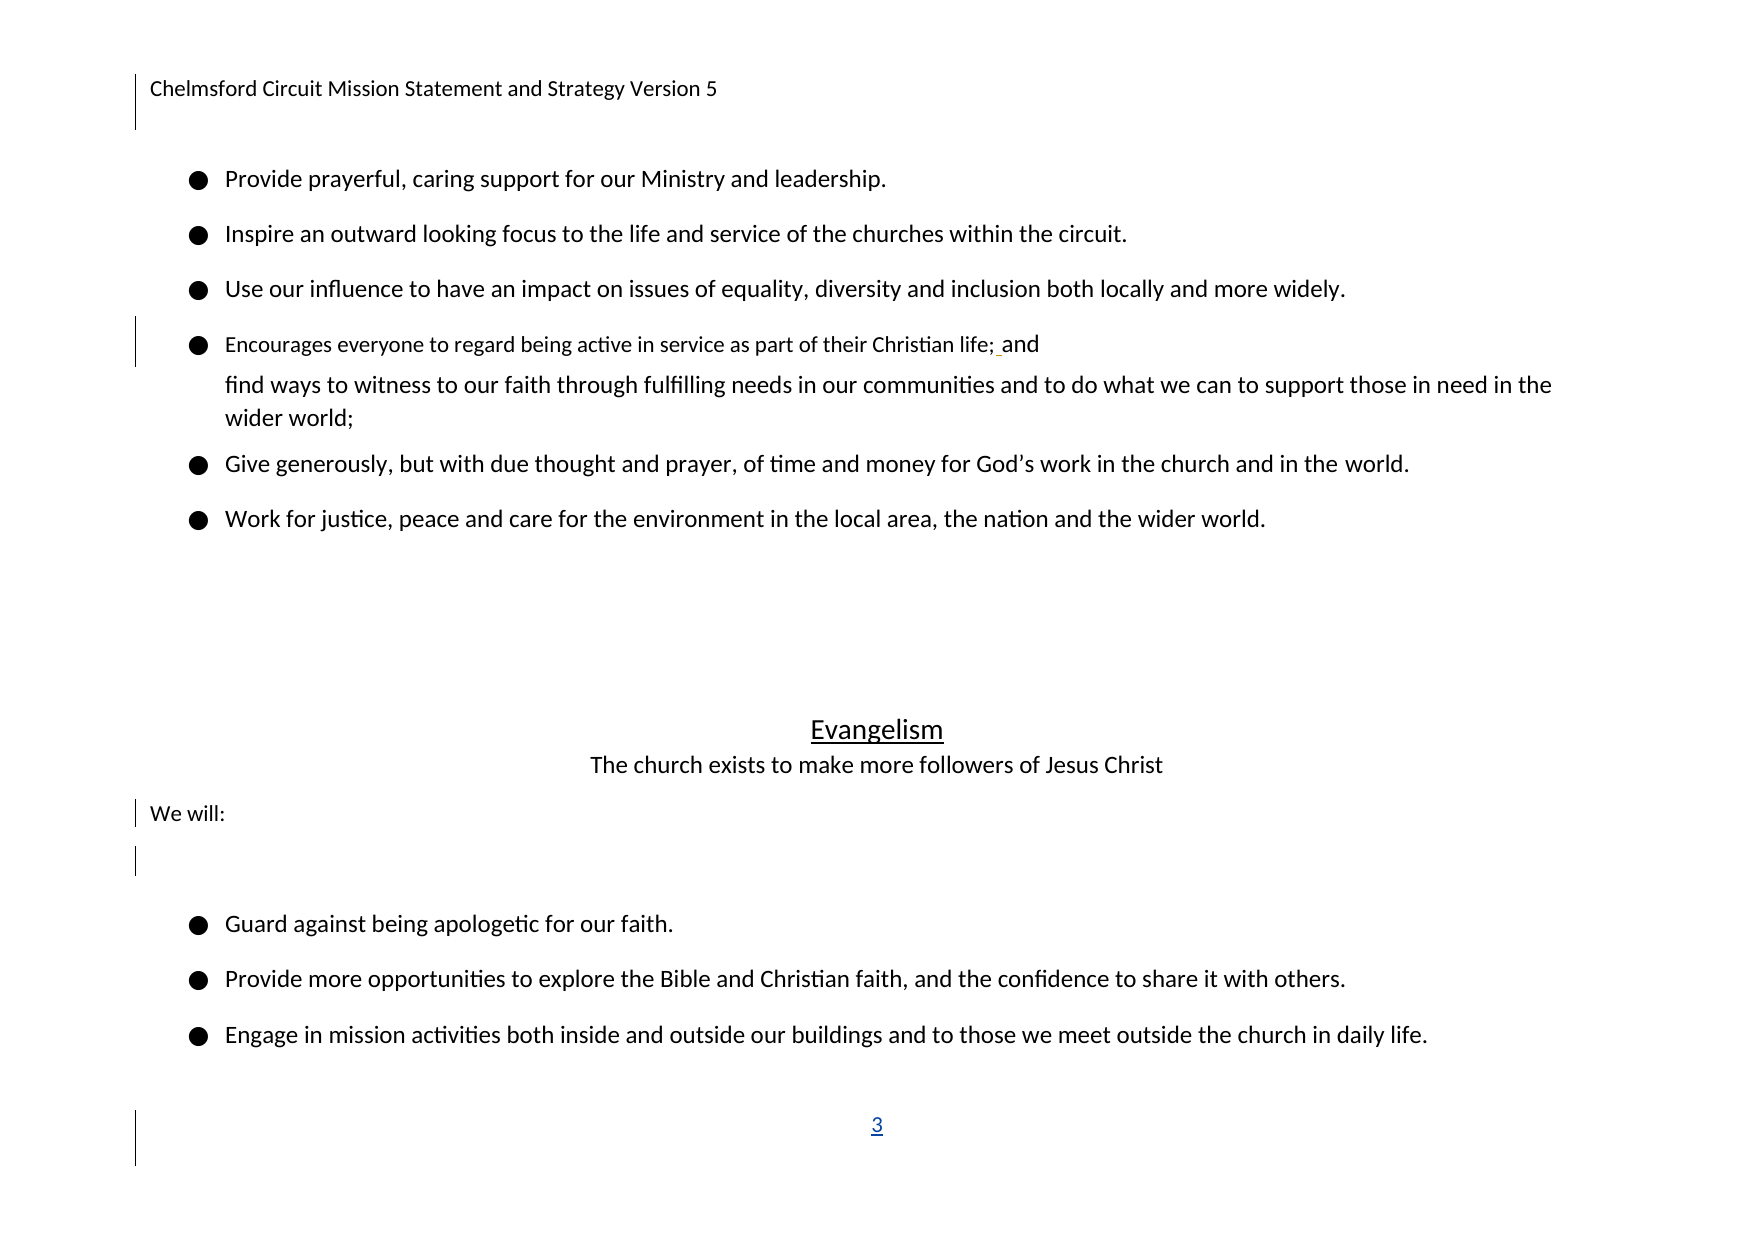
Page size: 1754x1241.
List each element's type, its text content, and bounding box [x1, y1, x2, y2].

list Engage in mission activities both inside and outside our buildings and to those we meet outside the church in daily life. [187, 1006, 1604, 1057]
list Work for justice, peace and care for the environment in the local area, the nation and the wider world. [187, 491, 1604, 542]
list Provide more opportunities to explore the Bible and Christian faith, and the confidence to share it with others. [187, 951, 1604, 1002]
text Evangelism The church exists to make more followers of Jesus Christ [150, 711, 1604, 780]
list Guard against being apologetic for our faith. [187, 896, 1604, 947]
list Use our influence to have an impact on issues of equality, diversity and inclusion both locally and more widely. [187, 261, 1604, 312]
list Provide prayerful, caring support for our Ministry and leadership. [187, 150, 1604, 201]
list Give generously, but with due thought and prayer, of time and money for God’s work in the church and in the world. [187, 435, 1604, 487]
list Inspire an outward looking focus to the life and service of the churches within the circuit. [187, 205, 1604, 257]
